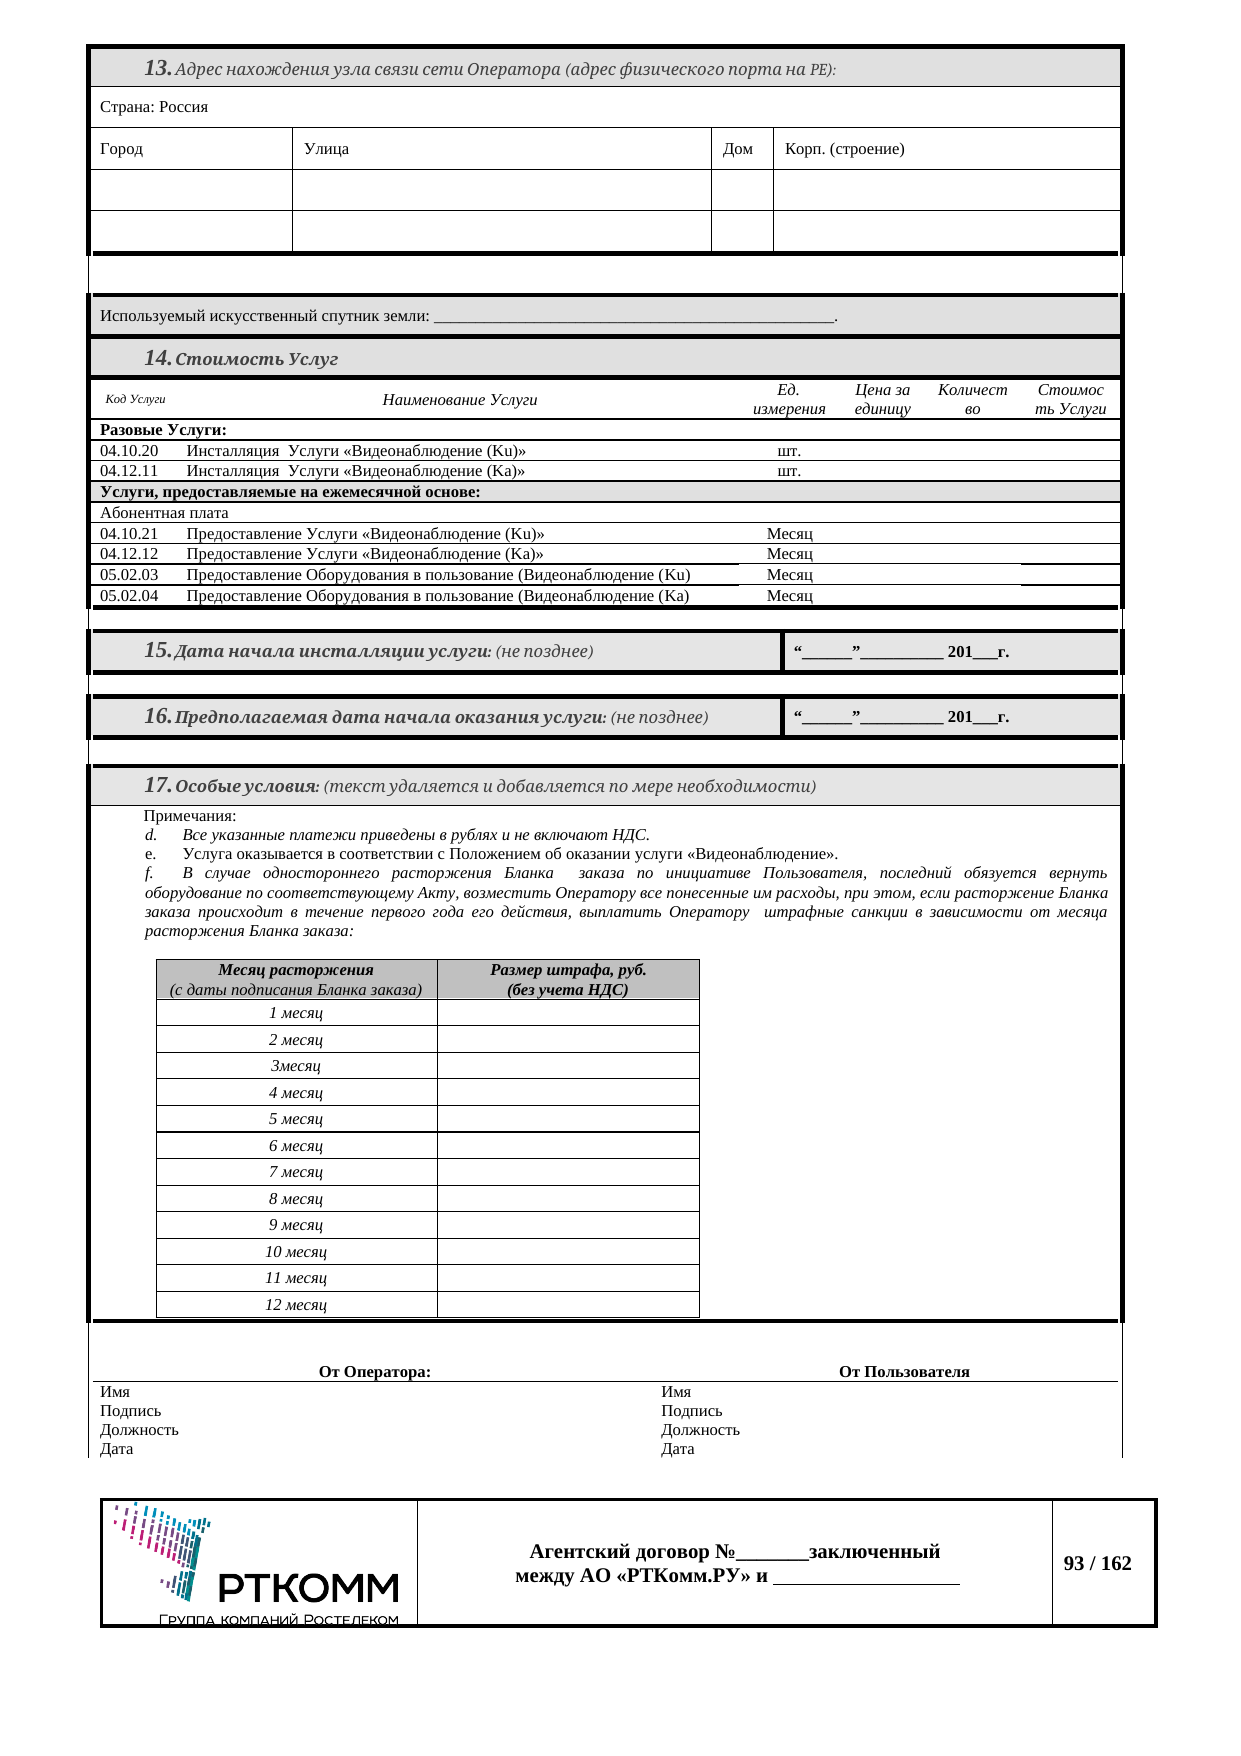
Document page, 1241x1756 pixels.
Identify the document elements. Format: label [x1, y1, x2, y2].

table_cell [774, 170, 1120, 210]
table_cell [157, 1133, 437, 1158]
picture [113, 1501, 398, 1625]
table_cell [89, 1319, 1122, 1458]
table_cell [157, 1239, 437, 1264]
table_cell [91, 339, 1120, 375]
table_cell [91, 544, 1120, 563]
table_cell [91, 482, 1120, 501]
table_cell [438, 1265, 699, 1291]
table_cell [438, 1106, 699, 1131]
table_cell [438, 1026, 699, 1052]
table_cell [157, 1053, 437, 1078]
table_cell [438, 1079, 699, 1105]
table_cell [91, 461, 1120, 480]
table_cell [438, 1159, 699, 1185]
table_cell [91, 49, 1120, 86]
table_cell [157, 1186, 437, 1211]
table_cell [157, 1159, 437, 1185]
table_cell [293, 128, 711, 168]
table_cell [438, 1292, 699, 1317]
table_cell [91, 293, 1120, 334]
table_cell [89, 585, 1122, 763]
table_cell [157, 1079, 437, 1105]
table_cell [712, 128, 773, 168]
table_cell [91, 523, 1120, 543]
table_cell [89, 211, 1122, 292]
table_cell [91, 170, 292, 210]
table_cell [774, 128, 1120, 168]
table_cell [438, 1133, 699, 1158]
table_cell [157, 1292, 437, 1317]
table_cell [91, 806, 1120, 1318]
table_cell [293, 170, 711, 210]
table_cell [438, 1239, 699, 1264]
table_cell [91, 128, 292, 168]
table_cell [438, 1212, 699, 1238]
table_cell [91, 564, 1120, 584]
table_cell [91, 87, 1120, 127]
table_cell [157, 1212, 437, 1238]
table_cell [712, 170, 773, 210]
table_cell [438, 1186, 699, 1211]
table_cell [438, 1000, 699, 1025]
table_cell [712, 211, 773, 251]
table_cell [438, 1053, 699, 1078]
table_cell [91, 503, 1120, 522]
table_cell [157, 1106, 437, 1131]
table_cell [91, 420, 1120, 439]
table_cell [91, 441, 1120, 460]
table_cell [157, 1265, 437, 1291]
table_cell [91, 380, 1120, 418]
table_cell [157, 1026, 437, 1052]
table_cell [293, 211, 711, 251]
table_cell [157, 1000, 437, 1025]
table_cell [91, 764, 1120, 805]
